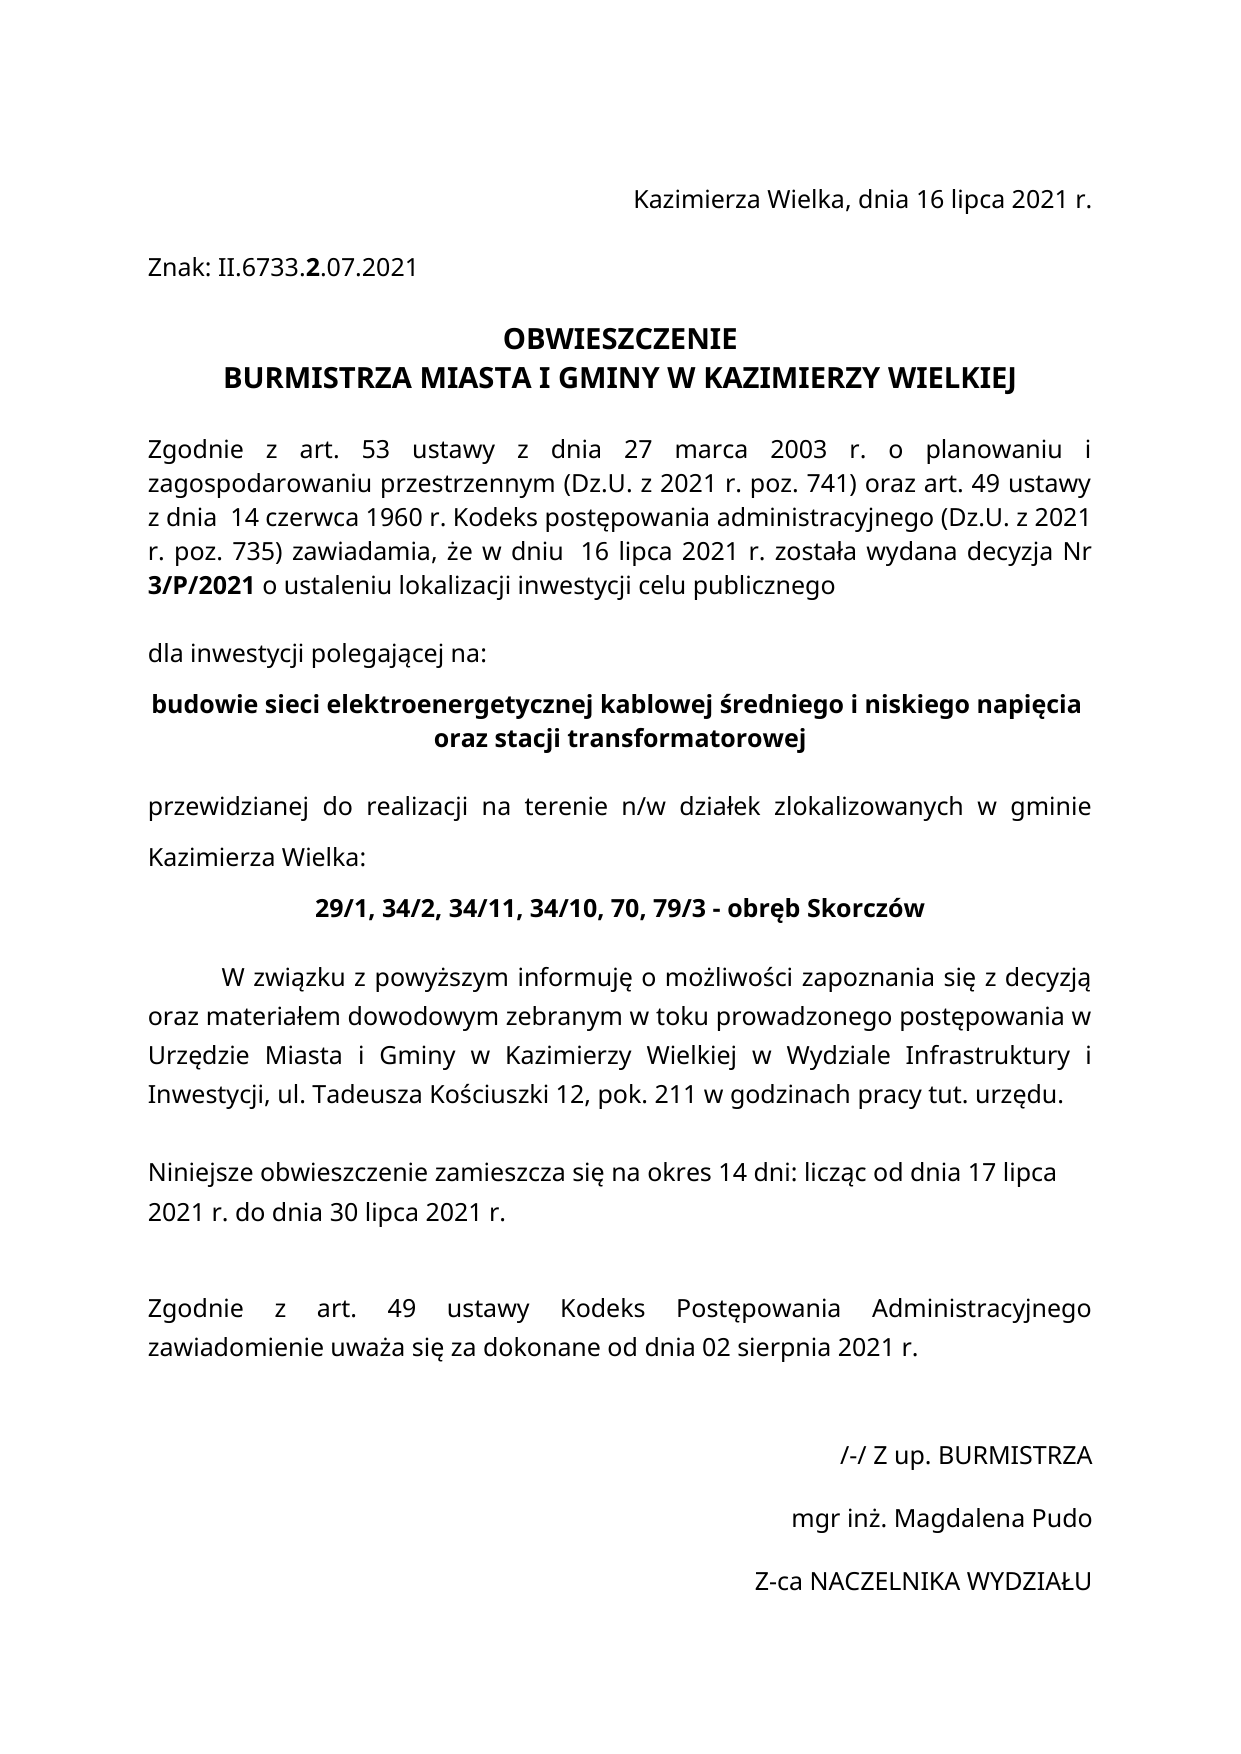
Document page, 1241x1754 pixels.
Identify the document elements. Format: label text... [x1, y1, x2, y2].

text przewidzianej do realizacji na terenie n/w działek zlokalizowanych w gminie Kazimierza Wielka: [148, 789, 1093, 874]
text Zgodnie z art. 53 ustawy z dnia 27 marca 2003 r. o planowaniu i zagospodarowaniu przestrzennym (Dz.U. z 2021 r. poz. 741) oraz art. 49 ustawy z dnia 14 czerwca 1960 r. Kodeks postępowania administracyjnego (Dz.U. z 2021 r. poz. 735) zawiadamia, że w dniu 16 lipca 2021 r. została wydana decyzja Nr 3/P/2021 o ustaleniu lokalizacji inwestycji celu publicznego [148, 431, 1093, 602]
text /-/ Z up. BURMISTRZA [148, 1437, 1093, 1472]
text Znak: II.6733.2.07.2021 [148, 250, 1093, 284]
text budowie sieci elektroenergetycznej kablowej średniego i niskiego napięcia oraz stacji transformatorowej [148, 687, 1093, 755]
text Niniejsze obwieszczenie zamieszcza się na okres 14 dni: licząc od dnia 17 lipca 2021 r. do dnia 30 lipca 2021 r. [148, 1155, 1093, 1228]
text Kazimierza Wielka, dnia 16 lipca 2021 r. [295, 148, 1093, 216]
text Zgodnie z art. 49 ustawy Kodeks Postępowania Administracyjnego zawiadomienie uważa się za dokonane od dnia 02 sierpnia 2021 r. [148, 1291, 1093, 1364]
text mgr inż. Magdalena Pudo [148, 1501, 1093, 1535]
text Z-ca NACZELNIKA WYDZIAŁU [148, 1564, 1093, 1598]
text BURMISTRZA MIASTA I GMINY W KAZIMIERZY WIELKIEJ [148, 358, 1093, 397]
text 29/1, 34/2, 34/11, 34/10, 70, 79/3 - obręb Skorczów [148, 891, 1093, 925]
text W związku z powyższym informuję o możliwości zapoznania się z decyzją oraz materiałem dowodowym zebranym w toku prowadzonego postępowania w Urzędzie Miasta i Gminy w Kazimierzy Wielkiej w Wydziale Infrastruktury i Inwestycji, ul. Tadeusza Kościuszki 12, pok. 211 w godzinach pracy tut. urzędu. [148, 959, 1093, 1111]
text dla inwestycji polegającej na: [148, 636, 1093, 670]
text OBWIESZCZENIE [148, 318, 1093, 358]
